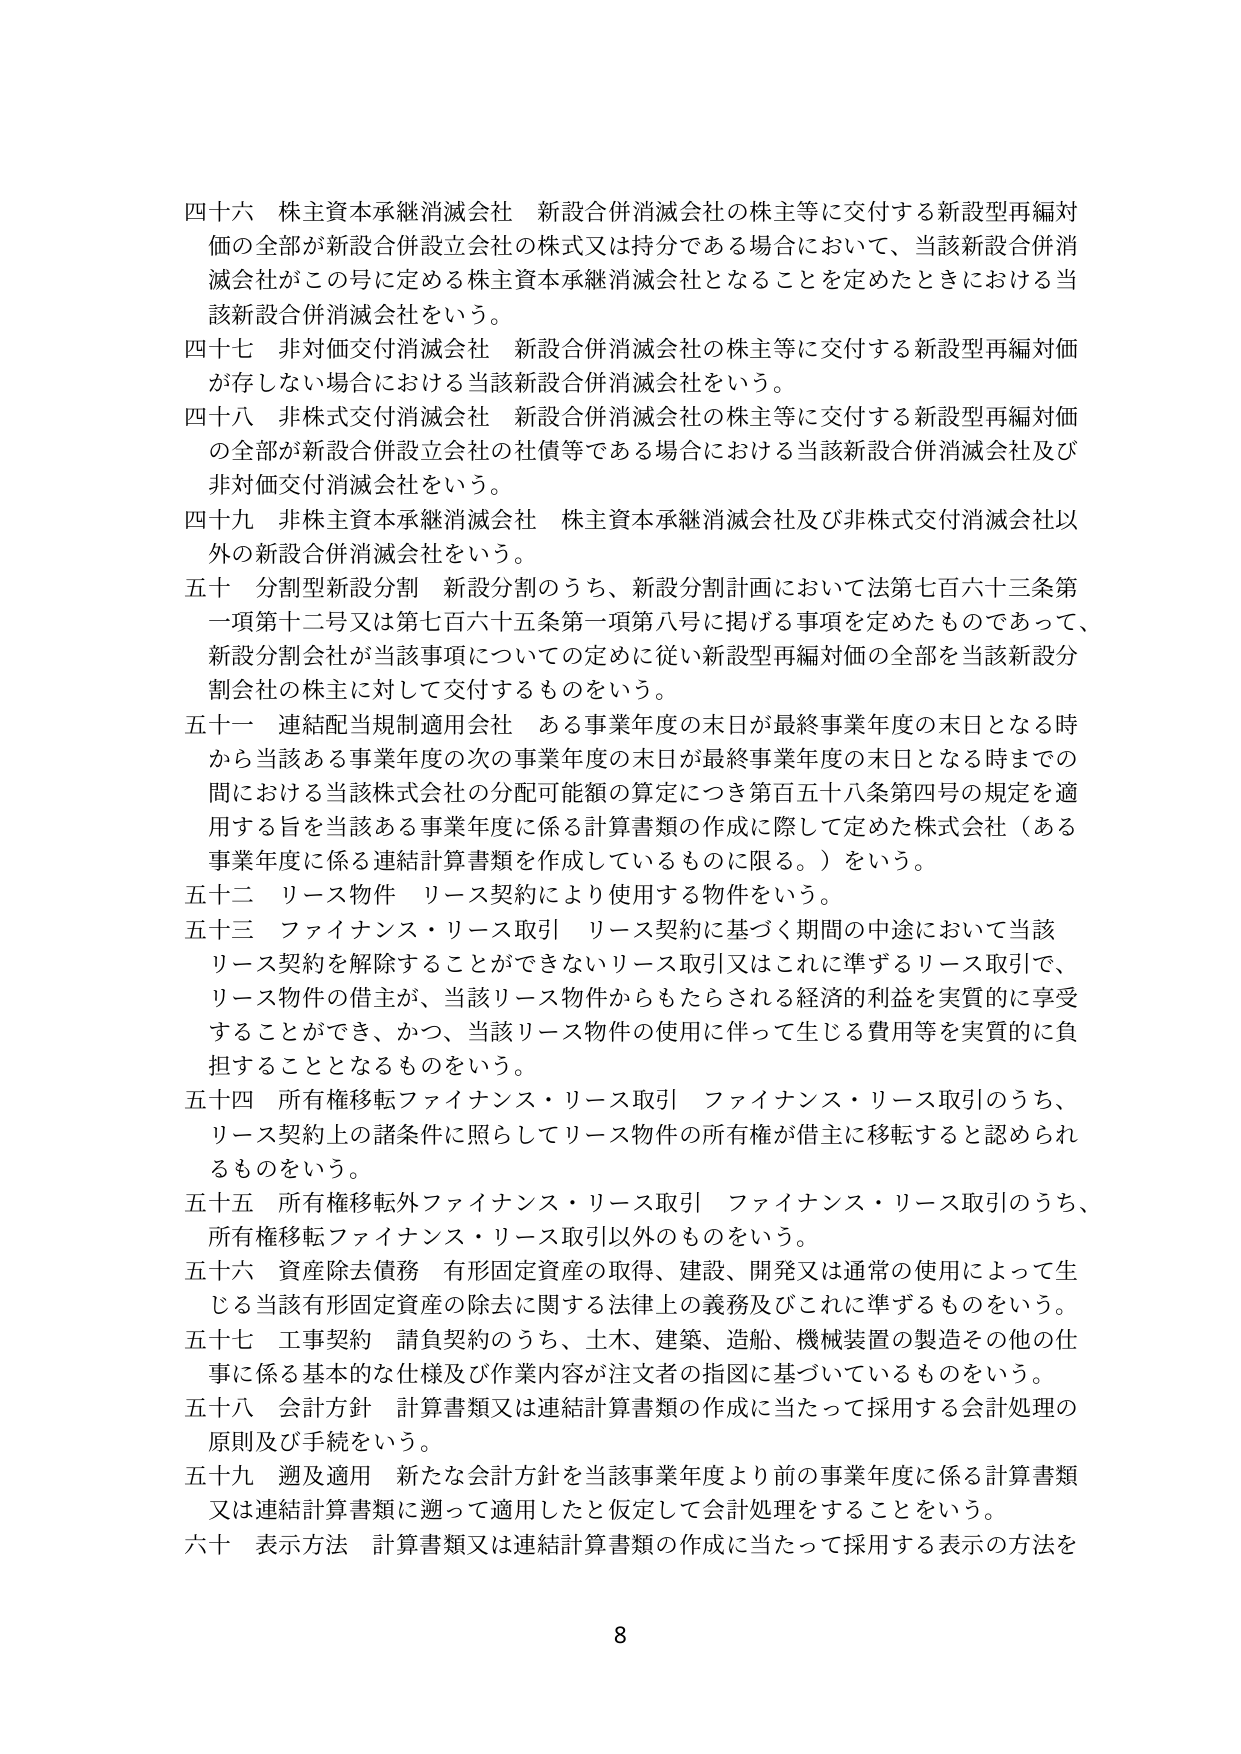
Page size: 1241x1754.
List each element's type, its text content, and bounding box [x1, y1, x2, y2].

text 五十八 会計方針 計算書類又は連結計算書類の作成に当たって採用する会計処理の原則及び手続をいう。 [184, 1389, 1079, 1458]
text 五十三 ファイナンス・リース取引 リース契約に基づく期間の中途において当該リース契約を解除することができないリース取引又はこれに準ずるリース取引で、リース物件の借主が、当該リース物件からもたらされる経済的利益を実質的に享受することができ、かつ、当該リース物件の使用に伴って生じる費用等を実質的に負担することとなるものをいう。 [184, 911, 1079, 1082]
text 五十九 遡及適用 新たな会計方針を当該事業年度より前の事業年度に係る計算書類又は連結計算書類に遡って適用したと仮定して会計処理をすることをいう。 [184, 1458, 1079, 1526]
text 四十九 非株主資本承継消滅会社 株主資本承継消滅会社及び非株式交付消滅会社以外の新設合併消滅会社をいう。 [184, 501, 1079, 569]
text 四十六 株主資本承継消滅会社 新設合併消滅会社の株主等に交付する新設型再編対価の全部が新設合併設立会社の株式又は持分である場合において、当該新設合併消滅会社がこの号に定める株主資本承継消滅会社となることを定めたときにおける当該新設合併消滅会社をいう。 [184, 194, 1079, 330]
text 五十二 リース物件 リース契約により使用する物件をいう。 [184, 877, 1079, 911]
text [184, 1526, 1079, 1560]
text 五十四 所有権移転ファイナンス・リース取引 ファイナンス・リース取引のうち、リース契約上の諸条件に照らしてリース物件の所有権が借主に移転すると認められるものをいう。 [184, 1082, 1079, 1184]
text 五十五 所有権移転外ファイナンス・リース取引 ファイナンス・リース取引のうち、所有権移転ファイナンス・リース取引以外のものをいう。 [184, 1184, 1079, 1253]
text 四十八 非株式交付消滅会社 新設合併消滅会社の株主等に交付する新設型再編対価の全部が新設合併設立会社の社債等である場合における当該新設合併消滅会社及び非対価交付消滅会社をいう。 [184, 399, 1079, 501]
text 五十 分割型新設分割 新設分割のうち、新設分割計画において法第七百六十三条第一項第十二号又は第七百六十五条第一項第八号に掲げる事項を定めたものであって、新設分割会社が当該事項についての定めに従い新設型再編対価の全部を当該新設分割会社の株主に対して交付するものをいう。 [184, 569, 1079, 706]
text 五十七 工事契約 請負契約のうち、土木、建築、造船、機械装置の製造その他の仕事に係る基本的な仕様及び作業内容が注文者の指図に基づいているものをいう。 [184, 1321, 1079, 1389]
text 四十七 非対価交付消滅会社 新設合併消滅会社の株主等に交付する新設型再編対価が存しない場合における当該新設合併消滅会社をいう。 [184, 330, 1079, 399]
text 五十六 資産除去債務 有形固定資産の取得、建設、開発又は通常の使用によって生じる当該有形固定資産の除去に関する法律上の義務及びこれに準ずるものをいう。 [184, 1253, 1079, 1321]
text 五十一 連結配当規制適用会社 ある事業年度の末日が最終事業年度の末日となる時から当該ある事業年度の次の事業年度の末日が最終事業年度の末日となる時までの間における当該株式会社の分配可能額の算定につき第百五十八条第四号の規定を適用する旨を当該ある事業年度に係る計算書類の作成に際して定めた株式会社（ある事業年度に係る連結計算書類を作成しているものに限る。）をいう。 [184, 706, 1079, 877]
